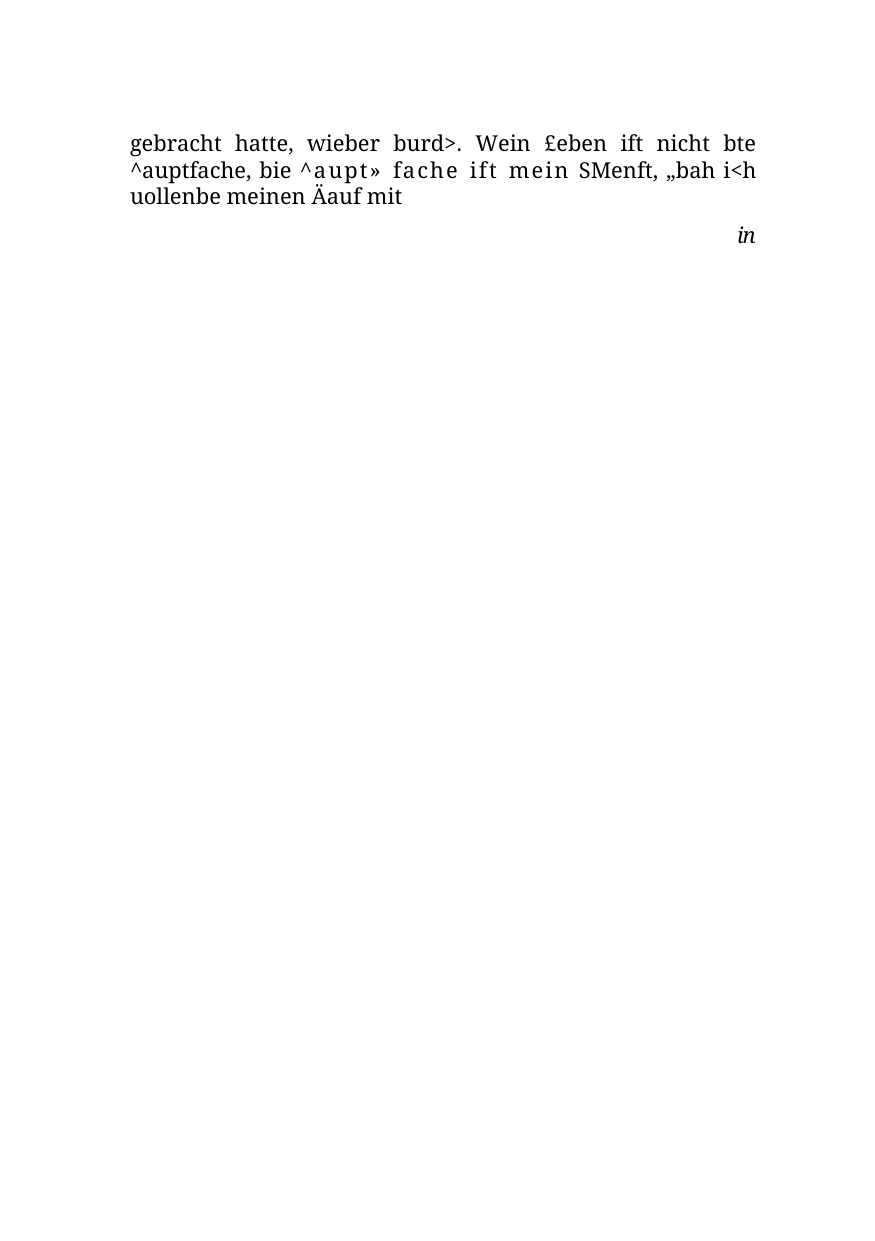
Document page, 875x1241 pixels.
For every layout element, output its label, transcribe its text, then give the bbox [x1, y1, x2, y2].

text in [109, 226, 757, 248]
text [130, 131, 757, 210]
